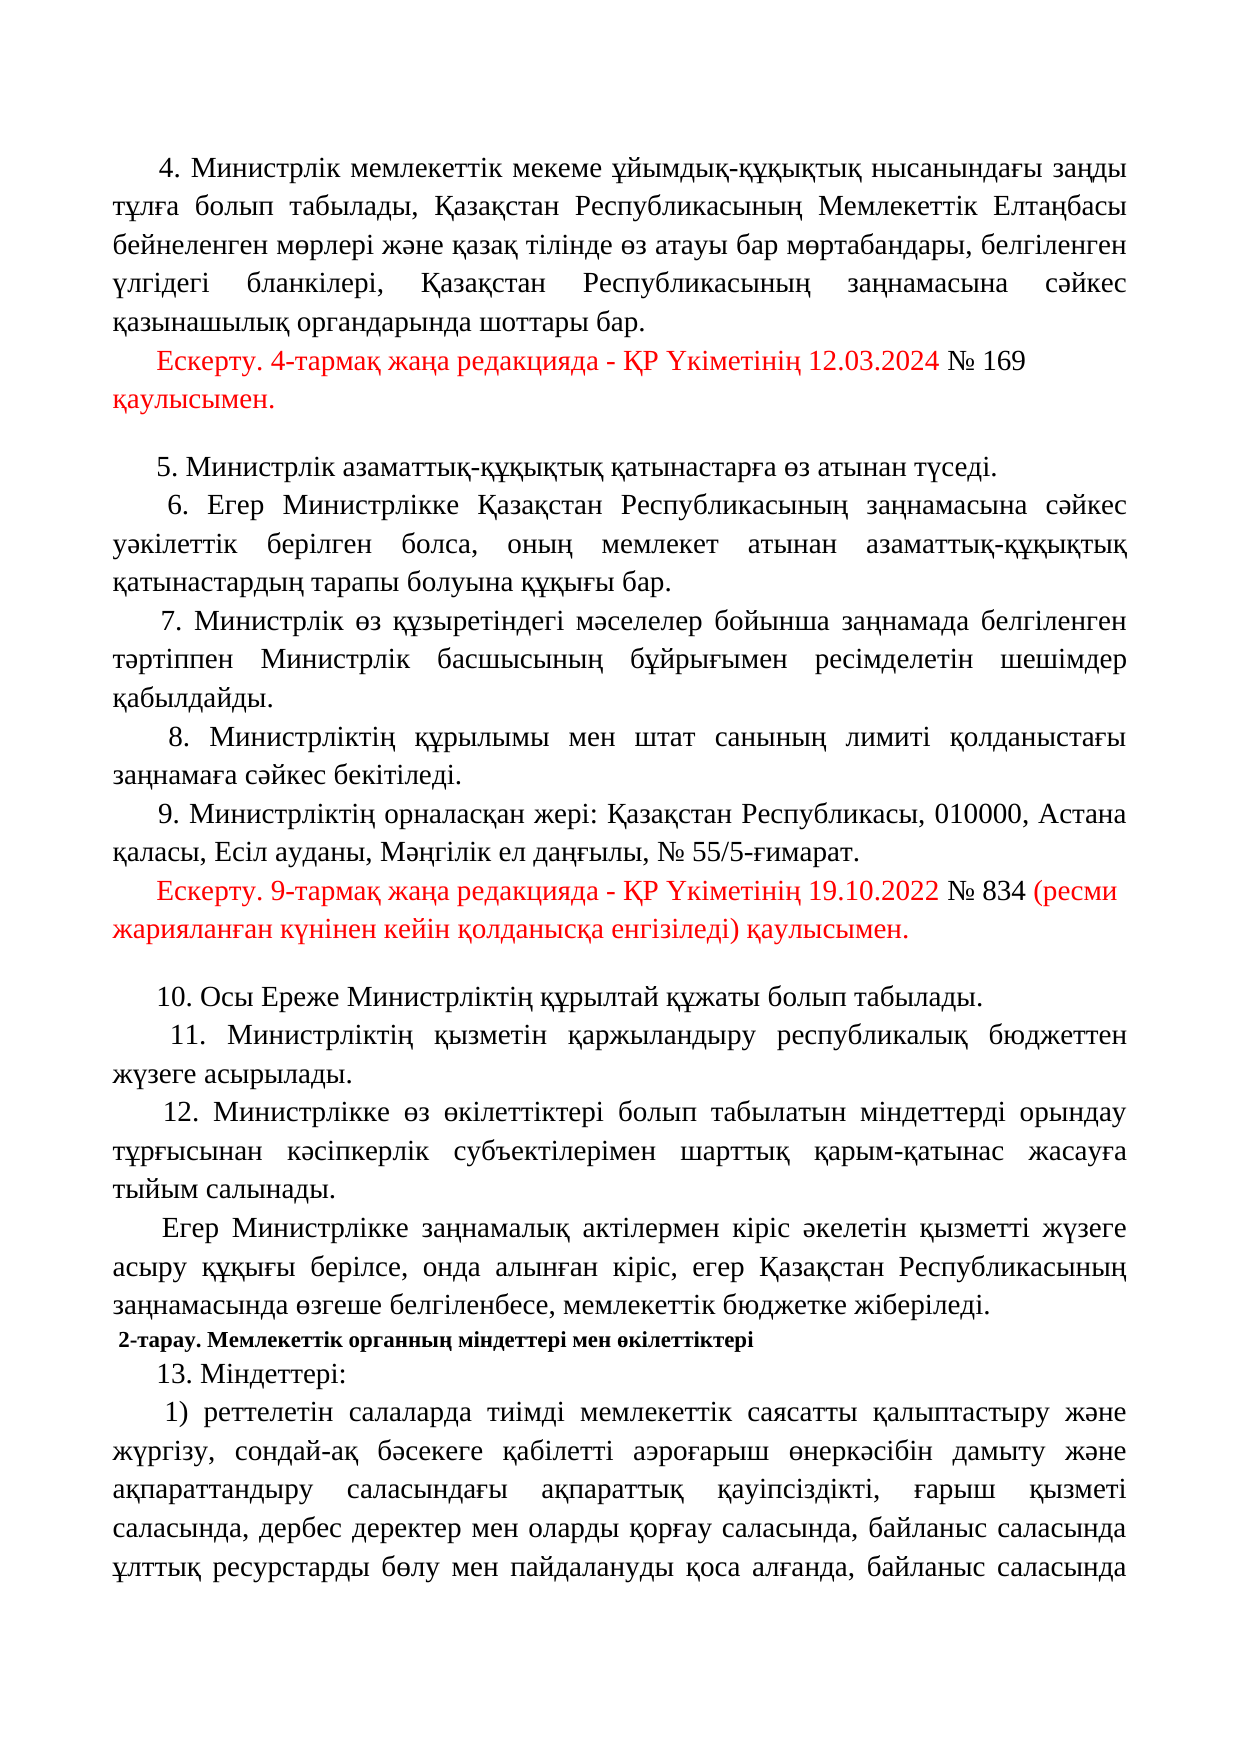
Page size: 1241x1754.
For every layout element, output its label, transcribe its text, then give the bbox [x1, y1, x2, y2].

text 4. Министрлік мемлекеттік мекеме ұйымдық-құқықтық нысанындағы заңды тұлға болып табылады, Қазақстан Республикасының Мемлекеттік Елтаңбасы бейнеленген мөрлері және қазақ тілінде өз атауы бар мөртабандары, белгіленген үлгідегі бланкілері, Қазақстан Республикасының заңнамасына сәйкес қазынашылық органдарында шоттары бар. [112, 150, 1128, 338]
text 2-тарау. Мемлекеттік органның міндеттері мен өкілеттіктері [112, 1326, 1128, 1352]
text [112, 1394, 1128, 1582]
text 5. Министрлік азаматтық-құқықтық қатынастарға өз атынан түседi. [112, 449, 1128, 482]
text 10. Осы Ереже Министрліктің құрылтай құжаты болып табылады. [112, 979, 1128, 1012]
text 7. Министрлік өз құзыретіндегі мәселелер бойынша заңнамада белгіленген тәртіппен Министрлік басшысының бұйрығымен ресімделетін шешімдер қабылдайды. [112, 603, 1128, 714]
text 9. Министрліктің орналасқан жері: Қазақстан Республикасы, 010000, Астана қаласы, Есiл ауданы, Мәңгілік ел даңғылы, № 55/5-ғимарат. [112, 796, 1128, 868]
text 11. Министрліктің қызметiн қаржыландыру республикалық бюджеттен жүзеге асырылады. [112, 1017, 1128, 1089]
text 6. Егер Министрлікке Қазақстан Республикасының заңнамасына сәйкес уәкілеттік берілген болса, оның мемлекет атынан азаматтық-құқықтық қатынастардың тарапы болуына құқығы бар. [112, 487, 1128, 598]
text 12. Министрлікке өз өкілеттіктері болып табылатын міндеттерді орындау тұрғысынан кәсіпкерлік субъектілерімен шарттық қарым-қатынас жасауға тыйым салынады. [112, 1094, 1128, 1205]
text Егер Министрлікке заңнамалық актілермен кіріс әкелетін қызметті жүзеге асыру құқығы берілсе, онда алынған кіріс, егер Қазақстан Республикасының заңнамасында өзгеше белгіленбесе, мемлекеттік бюджетке жіберіледі. [112, 1210, 1128, 1321]
text 8. Министрліктің құрылымы мен штат санының лимитi қолданыстағы заңнамаға сәйкес бекітіледі. [112, 719, 1128, 791]
text 13. Міндеттері: [112, 1356, 1128, 1389]
text Ескерту. 9-тармақ жаңа редакцияда - ҚР Үкіметінің 19.10.2022 № 834 (ресми жарияланған күнінен кейін қолданысқа енгізіледі) қаулысымен. [112, 873, 1128, 975]
text Ескерту. 4-тармақ жаңа редакцияда - ҚР Үкіметінің 12.03.2024 № 169 қаулысымен. [112, 343, 1128, 445]
